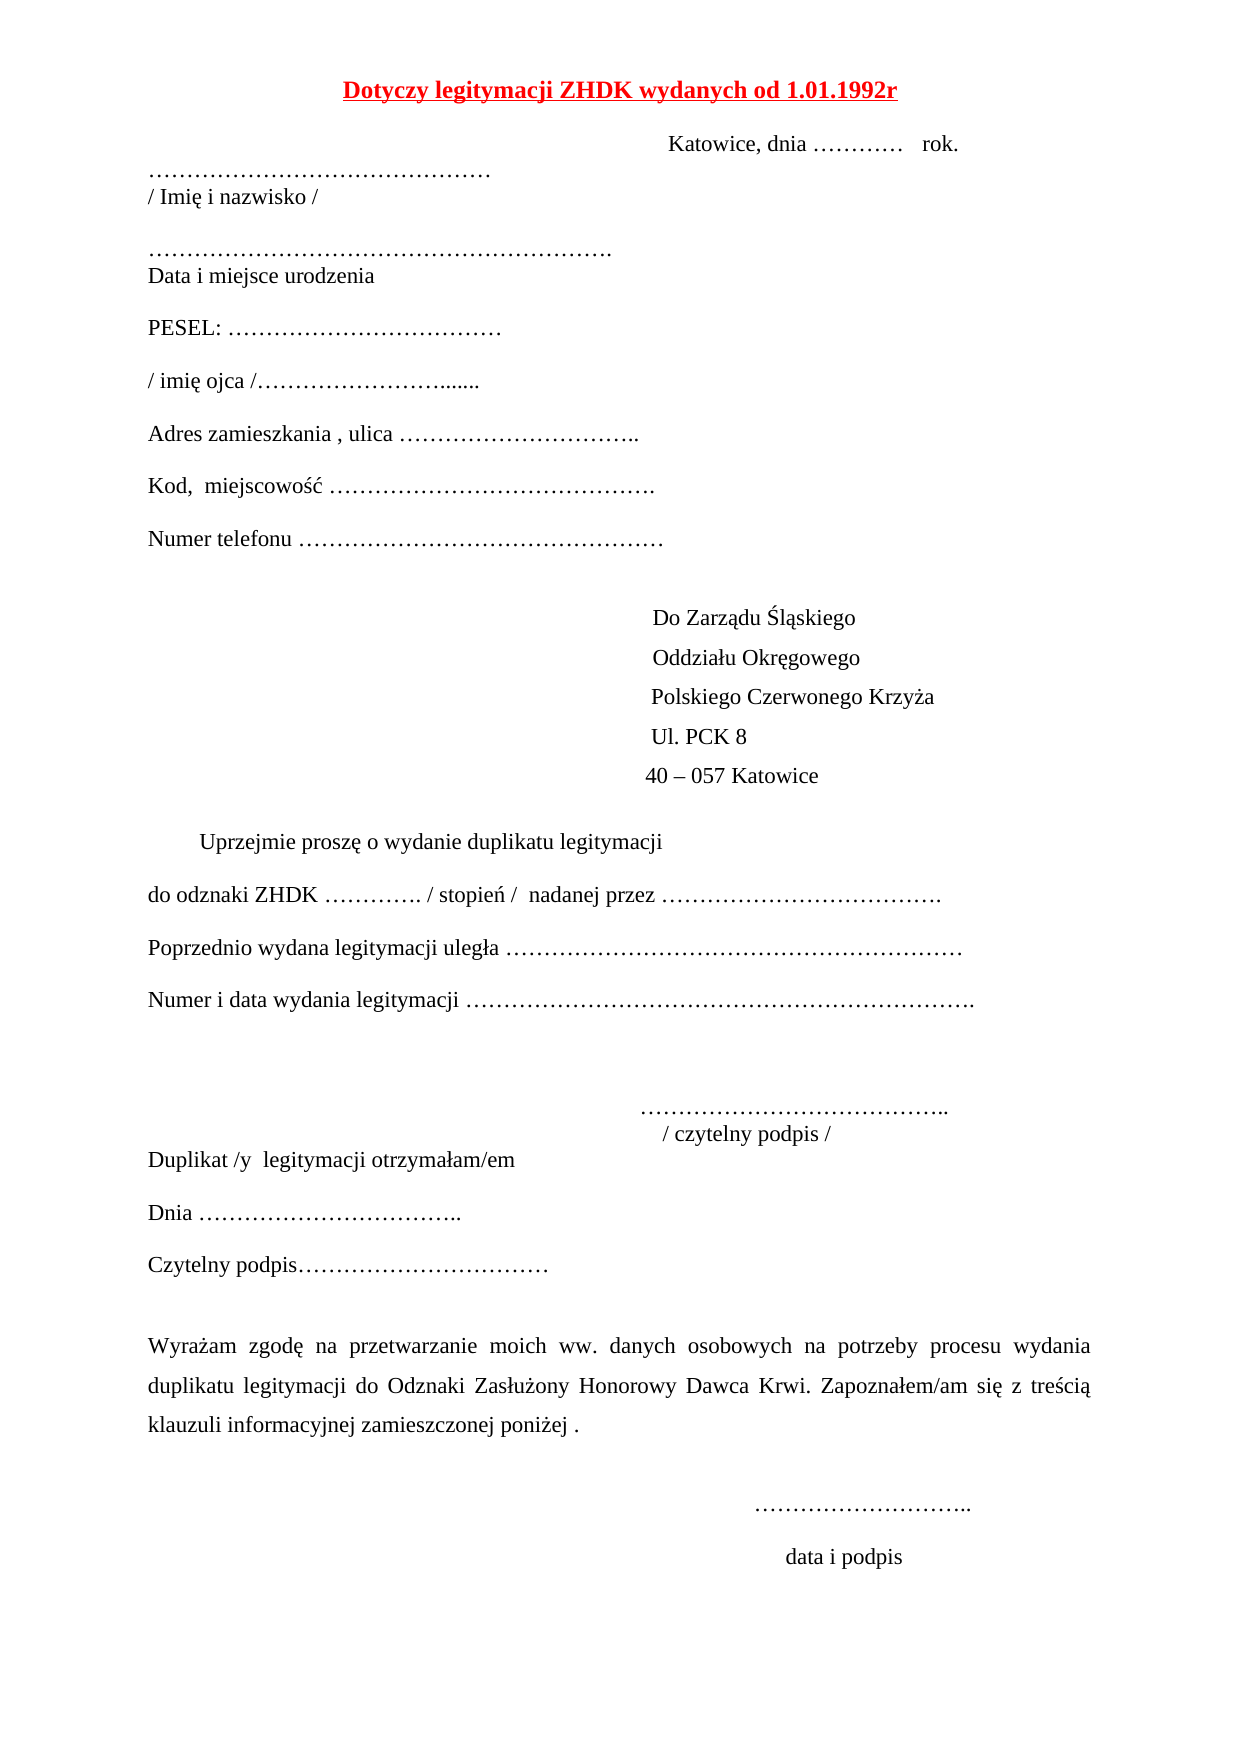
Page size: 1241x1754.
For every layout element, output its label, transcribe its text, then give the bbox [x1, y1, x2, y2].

text Czytelny podpis…………………………… [148, 1251, 1093, 1278]
text Numer telefonu ………………………………………… [148, 525, 1093, 552]
text / imię ojca /……………………....... [148, 367, 1093, 393]
text ……………………………………… [148, 156, 1093, 183]
text Dnia …………………………….. [148, 1199, 1093, 1225]
text 40 – 057 Katowice [148, 762, 1093, 789]
text Numer i data wydania legitymacji …………………………………………………………. [148, 986, 1093, 1013]
text Polskiego Czerwonego Krzyża [148, 683, 1093, 710]
text ……………………………………………………. [148, 235, 1093, 262]
text Adres zamieszkania , ulica ………………………….. [148, 420, 1093, 446]
text ……………………….. [148, 1490, 1093, 1516]
text PESEL: ……………………………… [148, 314, 1093, 341]
text Oddziału Okręgowego [652, 644, 1093, 670]
text / czytelny podpis / [148, 1120, 1093, 1146]
text data i podpis [185, 1543, 1093, 1569]
text Kod, miejscowość ……………………………………. [148, 473, 1093, 499]
text Dotyczy legitymacji ZHDK wydanych od 1.01.1992r [148, 75, 1093, 104]
text Do Zarządu Śląskiego [652, 604, 1093, 631]
text ………………………………….. [148, 1093, 1093, 1120]
text / Imię i nazwisko / [148, 183, 1093, 209]
text do odznaki ZHDK …………. / stopień / nadanej przez ………………………………. [148, 881, 1093, 907]
text Data i miejsce urodzenia [148, 262, 1093, 288]
text Wyrażam zgodę na przetwarzanie moich ww. danych osobowych na potrzeby procesu wydania duplikatu legitymacji do Odznaki Zasłużony Honorowy Dawca Krwi. Zapoznałem/am się z treścią klauzuli informacyjnej zamieszczonej poniżej . [148, 1332, 1093, 1437]
text Poprzednio wydana legitymacji uległa …………………………………………………… [148, 933, 1093, 960]
text Katowice, dnia ………… rok. [148, 130, 1093, 156]
text Uprzejmie proszę o wydanie duplikatu legitymacji [148, 828, 1093, 854]
text Duplikat /y legitymacji otrzymałam/em [148, 1146, 1093, 1172]
text Ul. PCK 8 [148, 723, 1093, 749]
